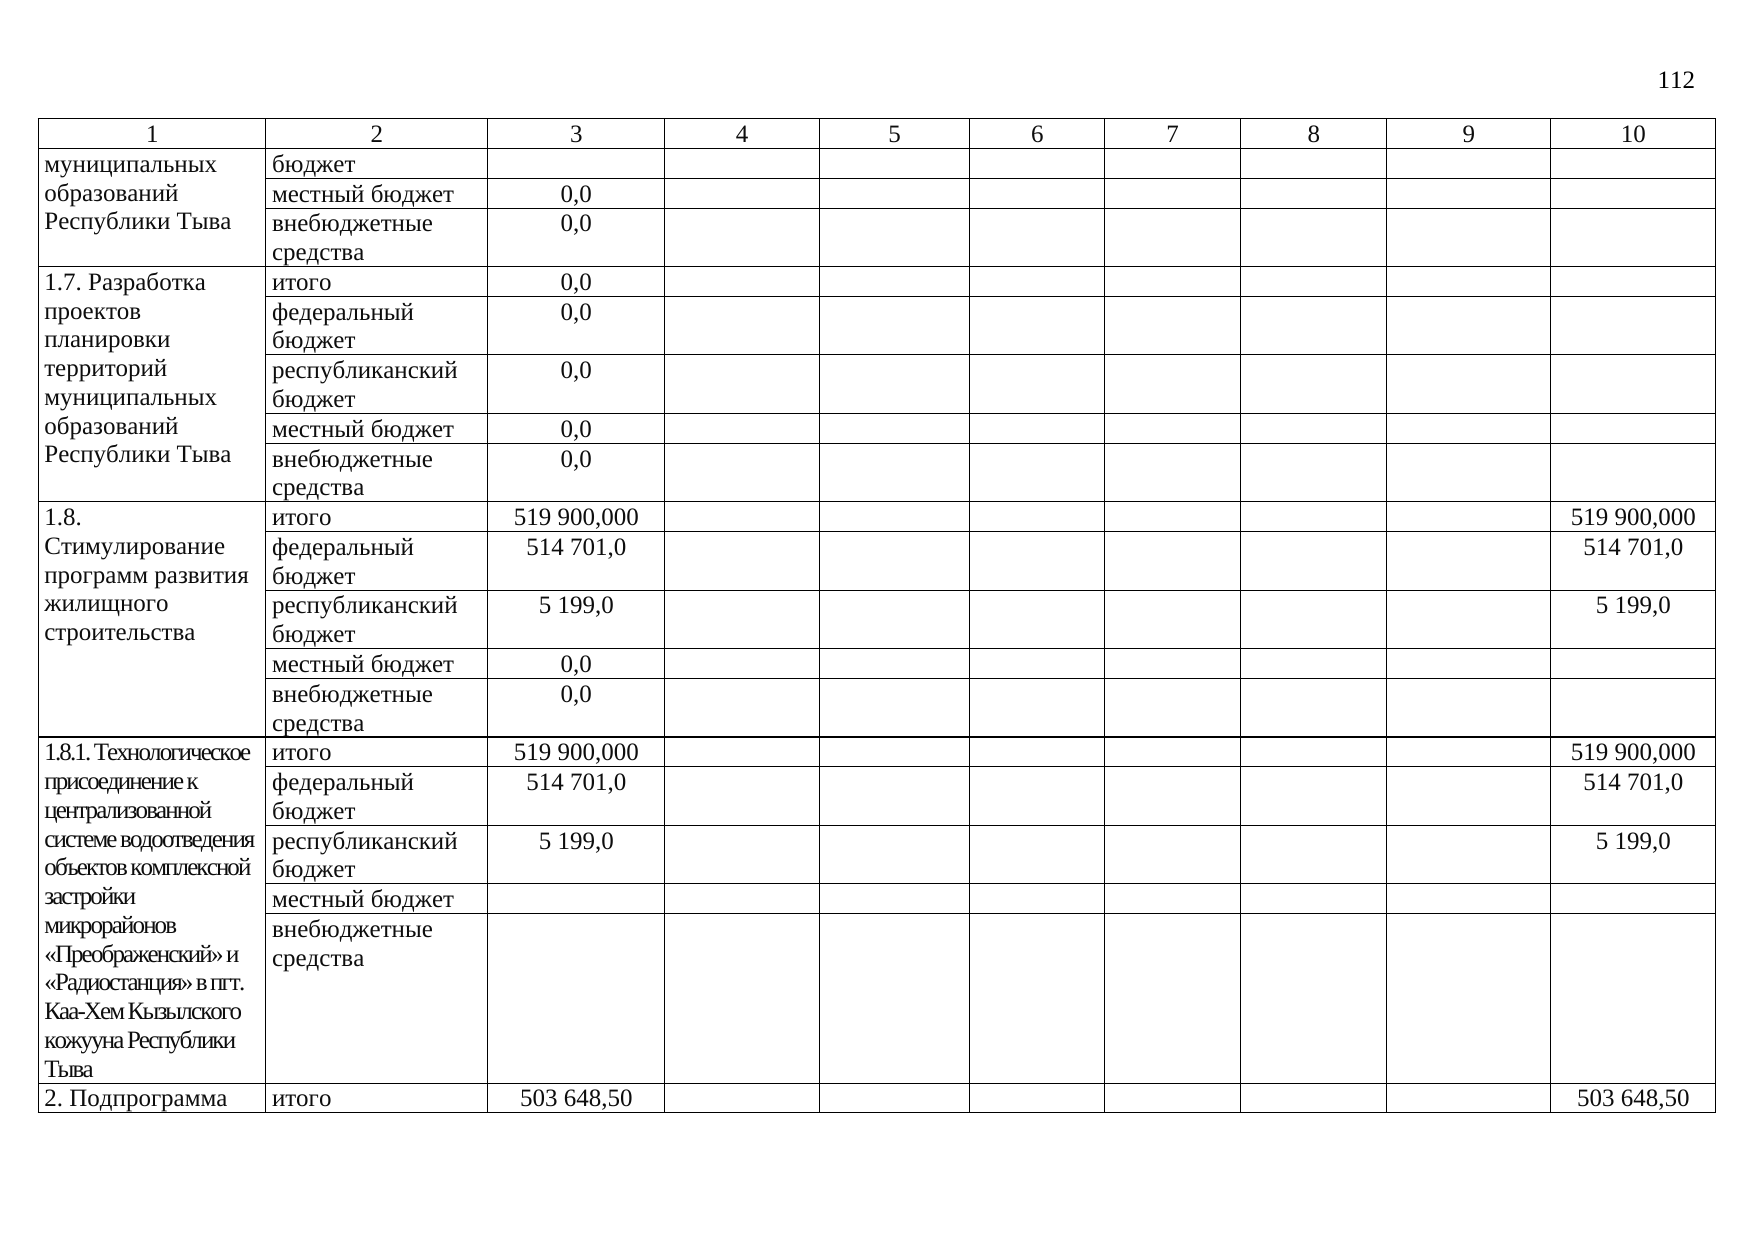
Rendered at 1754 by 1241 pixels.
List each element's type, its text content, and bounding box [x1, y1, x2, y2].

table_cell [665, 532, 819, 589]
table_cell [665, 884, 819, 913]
table_header 7 [1105, 119, 1240, 148]
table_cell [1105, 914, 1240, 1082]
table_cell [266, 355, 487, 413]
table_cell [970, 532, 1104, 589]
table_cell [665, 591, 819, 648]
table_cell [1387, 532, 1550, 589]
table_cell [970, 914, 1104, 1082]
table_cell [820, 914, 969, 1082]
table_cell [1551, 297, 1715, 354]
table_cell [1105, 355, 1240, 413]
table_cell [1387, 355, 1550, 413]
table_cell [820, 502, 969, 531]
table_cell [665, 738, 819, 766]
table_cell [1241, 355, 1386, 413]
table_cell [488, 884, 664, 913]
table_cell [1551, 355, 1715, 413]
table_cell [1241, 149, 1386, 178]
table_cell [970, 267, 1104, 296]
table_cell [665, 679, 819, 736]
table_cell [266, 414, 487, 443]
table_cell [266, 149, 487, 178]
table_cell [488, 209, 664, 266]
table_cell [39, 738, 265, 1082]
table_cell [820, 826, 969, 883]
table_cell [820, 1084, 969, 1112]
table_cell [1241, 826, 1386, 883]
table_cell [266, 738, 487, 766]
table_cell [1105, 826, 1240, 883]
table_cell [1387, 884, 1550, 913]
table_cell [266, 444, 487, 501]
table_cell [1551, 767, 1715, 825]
table_header 4 [665, 119, 819, 148]
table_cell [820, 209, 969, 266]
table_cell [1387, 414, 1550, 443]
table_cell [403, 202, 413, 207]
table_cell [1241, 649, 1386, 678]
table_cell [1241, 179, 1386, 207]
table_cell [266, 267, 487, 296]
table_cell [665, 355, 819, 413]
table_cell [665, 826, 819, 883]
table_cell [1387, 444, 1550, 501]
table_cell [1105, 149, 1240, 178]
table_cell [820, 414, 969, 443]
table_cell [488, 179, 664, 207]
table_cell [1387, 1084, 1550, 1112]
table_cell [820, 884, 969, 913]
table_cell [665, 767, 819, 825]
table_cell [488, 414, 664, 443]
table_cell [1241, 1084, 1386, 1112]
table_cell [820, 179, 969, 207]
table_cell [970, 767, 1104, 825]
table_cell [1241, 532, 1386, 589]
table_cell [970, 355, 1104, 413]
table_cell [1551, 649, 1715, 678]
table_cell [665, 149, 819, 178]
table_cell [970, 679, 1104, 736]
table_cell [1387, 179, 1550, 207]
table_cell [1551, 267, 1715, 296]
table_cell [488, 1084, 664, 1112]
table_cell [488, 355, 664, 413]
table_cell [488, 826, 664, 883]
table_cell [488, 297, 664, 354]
table_header 3 [488, 119, 664, 148]
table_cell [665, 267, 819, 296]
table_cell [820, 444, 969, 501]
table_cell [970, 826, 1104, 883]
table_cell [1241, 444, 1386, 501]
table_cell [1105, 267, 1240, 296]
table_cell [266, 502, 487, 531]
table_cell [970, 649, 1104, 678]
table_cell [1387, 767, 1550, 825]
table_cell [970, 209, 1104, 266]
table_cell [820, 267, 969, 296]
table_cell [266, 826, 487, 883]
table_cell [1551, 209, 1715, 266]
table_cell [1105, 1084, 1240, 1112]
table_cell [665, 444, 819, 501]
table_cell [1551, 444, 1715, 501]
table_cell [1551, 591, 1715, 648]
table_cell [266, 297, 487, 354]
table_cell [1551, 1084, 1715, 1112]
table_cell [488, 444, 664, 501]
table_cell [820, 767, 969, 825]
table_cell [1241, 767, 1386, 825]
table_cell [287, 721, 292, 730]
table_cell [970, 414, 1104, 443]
table_header 1 [39, 119, 265, 148]
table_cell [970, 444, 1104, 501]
table_header 10 [1551, 119, 1715, 148]
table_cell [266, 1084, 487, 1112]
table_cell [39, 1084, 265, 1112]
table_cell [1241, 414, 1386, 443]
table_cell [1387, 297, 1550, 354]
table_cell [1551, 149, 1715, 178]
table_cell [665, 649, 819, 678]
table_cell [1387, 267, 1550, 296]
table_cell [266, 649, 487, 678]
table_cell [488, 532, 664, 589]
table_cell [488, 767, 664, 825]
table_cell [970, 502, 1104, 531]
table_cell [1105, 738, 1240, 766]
table_header 2 [266, 119, 487, 148]
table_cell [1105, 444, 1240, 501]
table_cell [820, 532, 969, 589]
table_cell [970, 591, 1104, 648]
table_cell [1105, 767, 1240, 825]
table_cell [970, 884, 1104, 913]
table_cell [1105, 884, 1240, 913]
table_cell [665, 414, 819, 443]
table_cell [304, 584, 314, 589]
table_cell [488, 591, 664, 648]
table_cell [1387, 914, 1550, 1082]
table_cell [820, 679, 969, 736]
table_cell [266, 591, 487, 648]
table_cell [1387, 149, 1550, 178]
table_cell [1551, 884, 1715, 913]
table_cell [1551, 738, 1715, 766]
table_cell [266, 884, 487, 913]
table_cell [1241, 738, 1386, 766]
table_header 9 [1387, 119, 1550, 148]
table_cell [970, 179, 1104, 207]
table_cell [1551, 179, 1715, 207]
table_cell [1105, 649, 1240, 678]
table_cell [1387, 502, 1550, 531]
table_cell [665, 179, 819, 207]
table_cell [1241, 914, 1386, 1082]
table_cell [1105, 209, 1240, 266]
table_header 5 [820, 119, 969, 148]
table_header 8 [1241, 119, 1386, 148]
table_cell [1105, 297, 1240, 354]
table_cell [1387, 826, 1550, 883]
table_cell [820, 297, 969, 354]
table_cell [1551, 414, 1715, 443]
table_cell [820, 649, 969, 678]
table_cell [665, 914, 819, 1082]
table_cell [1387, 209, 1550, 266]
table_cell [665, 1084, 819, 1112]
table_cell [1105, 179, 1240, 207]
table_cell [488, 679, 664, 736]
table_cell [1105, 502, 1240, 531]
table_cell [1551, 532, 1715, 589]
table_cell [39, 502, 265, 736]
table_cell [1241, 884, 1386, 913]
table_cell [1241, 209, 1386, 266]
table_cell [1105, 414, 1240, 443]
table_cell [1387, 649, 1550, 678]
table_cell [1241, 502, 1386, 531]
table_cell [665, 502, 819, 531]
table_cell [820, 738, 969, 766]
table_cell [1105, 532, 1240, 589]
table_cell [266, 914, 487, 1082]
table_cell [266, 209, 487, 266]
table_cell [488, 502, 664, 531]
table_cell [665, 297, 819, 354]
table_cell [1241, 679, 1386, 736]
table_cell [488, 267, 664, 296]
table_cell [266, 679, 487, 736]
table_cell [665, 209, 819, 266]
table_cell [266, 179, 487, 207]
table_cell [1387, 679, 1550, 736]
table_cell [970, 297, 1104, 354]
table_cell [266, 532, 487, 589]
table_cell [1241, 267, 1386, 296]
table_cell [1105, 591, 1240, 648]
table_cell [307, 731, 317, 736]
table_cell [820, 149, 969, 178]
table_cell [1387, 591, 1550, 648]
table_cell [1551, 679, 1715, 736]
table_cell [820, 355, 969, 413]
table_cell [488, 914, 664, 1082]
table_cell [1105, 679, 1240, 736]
table_header 6 [970, 119, 1104, 148]
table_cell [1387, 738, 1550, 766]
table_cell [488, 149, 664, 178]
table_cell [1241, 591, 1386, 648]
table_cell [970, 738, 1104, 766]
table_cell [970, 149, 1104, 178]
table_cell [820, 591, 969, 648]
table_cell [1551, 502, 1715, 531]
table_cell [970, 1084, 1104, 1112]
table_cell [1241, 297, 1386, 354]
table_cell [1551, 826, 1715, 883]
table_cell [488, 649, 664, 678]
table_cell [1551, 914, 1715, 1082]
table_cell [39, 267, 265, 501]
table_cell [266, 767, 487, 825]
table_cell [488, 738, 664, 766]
